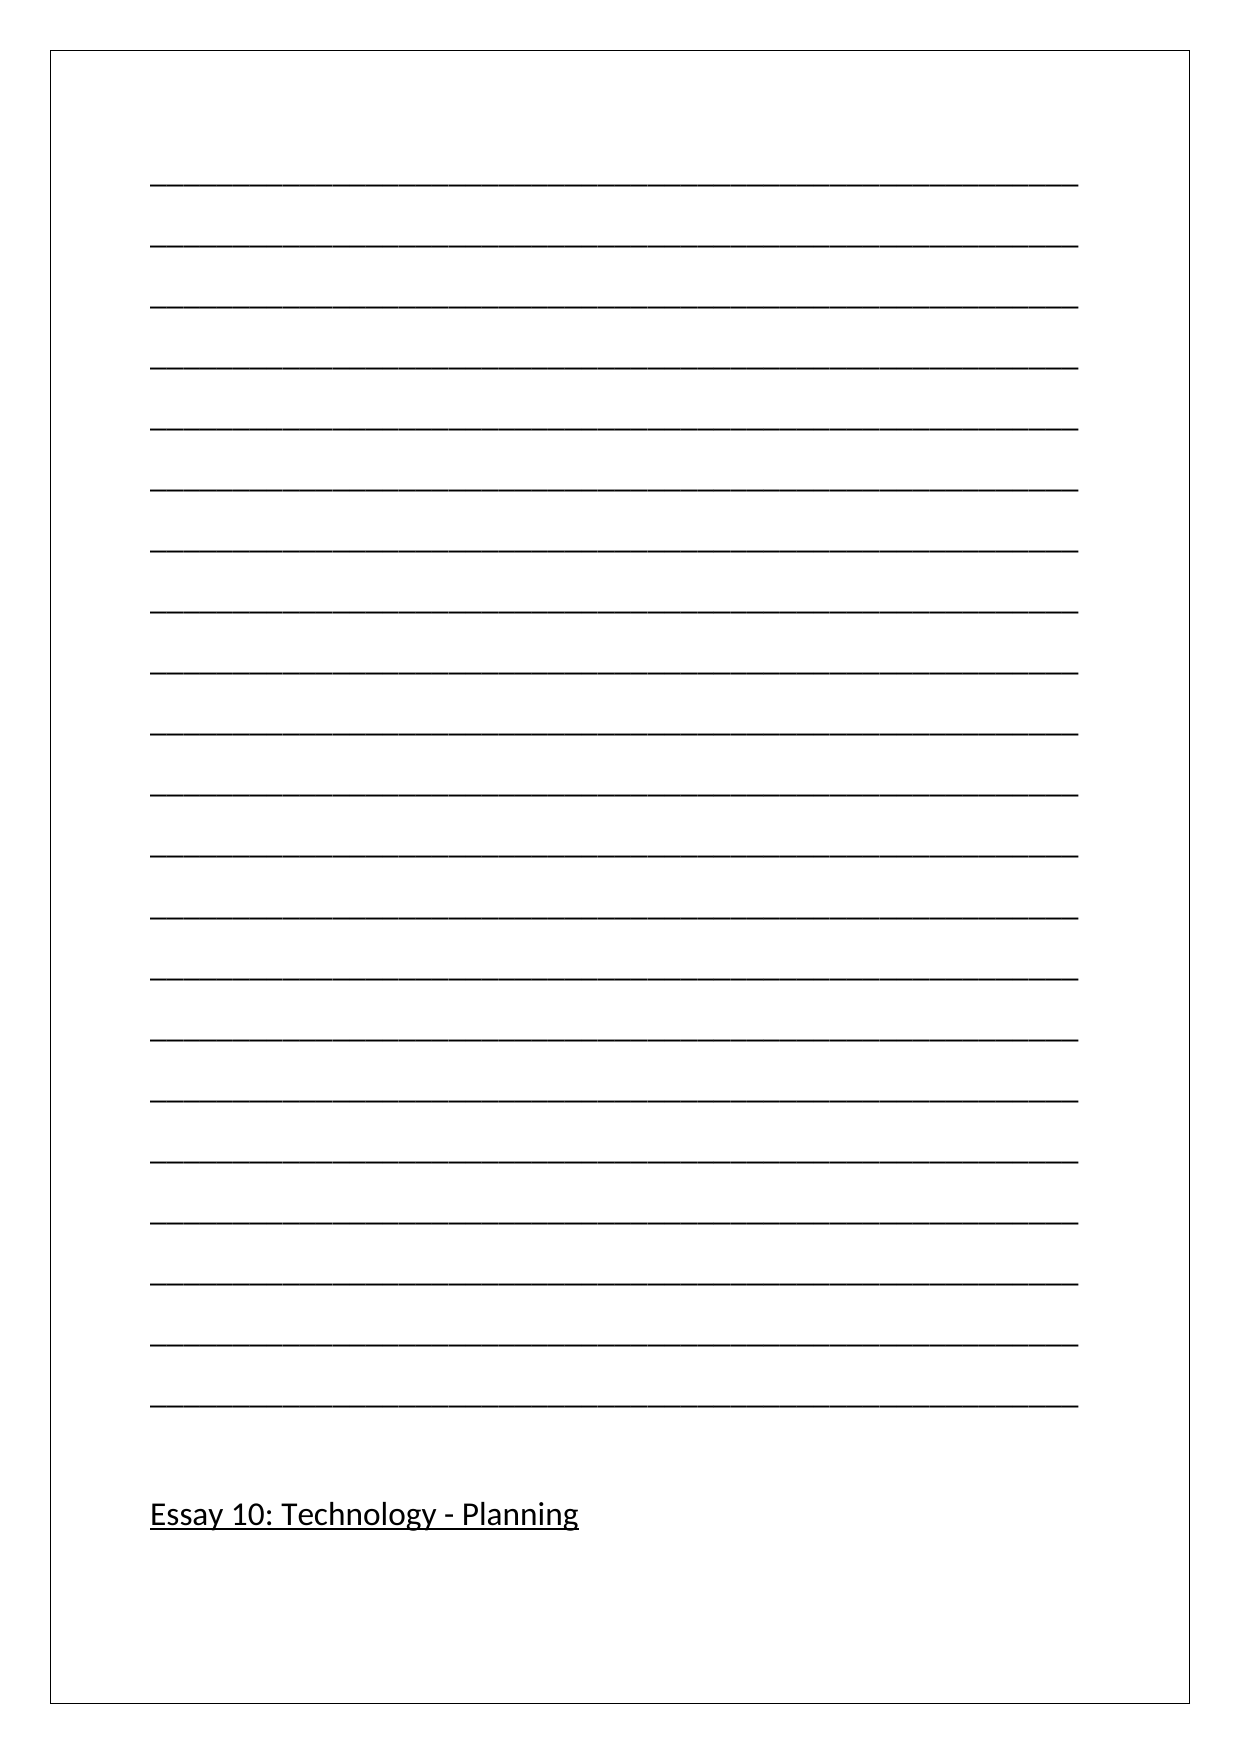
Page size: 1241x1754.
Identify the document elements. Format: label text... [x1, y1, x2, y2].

text ________________________________________________________________________________________________________________________________________________________________________ [150, 1066, 1090, 1228]
text ________________________________________________________________________________________________________________________________________________________________________ [150, 699, 1090, 862]
text ________________________________________________________________________________________________________________________________________________________________________ [150, 1249, 1090, 1412]
text ________________________________________________________________________________________________________________________________________________________________________ [150, 882, 1090, 1045]
text ________________________________________________________________________________________________________________________________________________________________________ [150, 150, 1090, 313]
text ________________________________________________________________________________________________________________________________________________________________________ [150, 516, 1090, 679]
text ________________________________________________________________________________________________________________________________________________________________________ [150, 333, 1090, 496]
text Essay 10: Technology - Planning [150, 1493, 1090, 1534]
